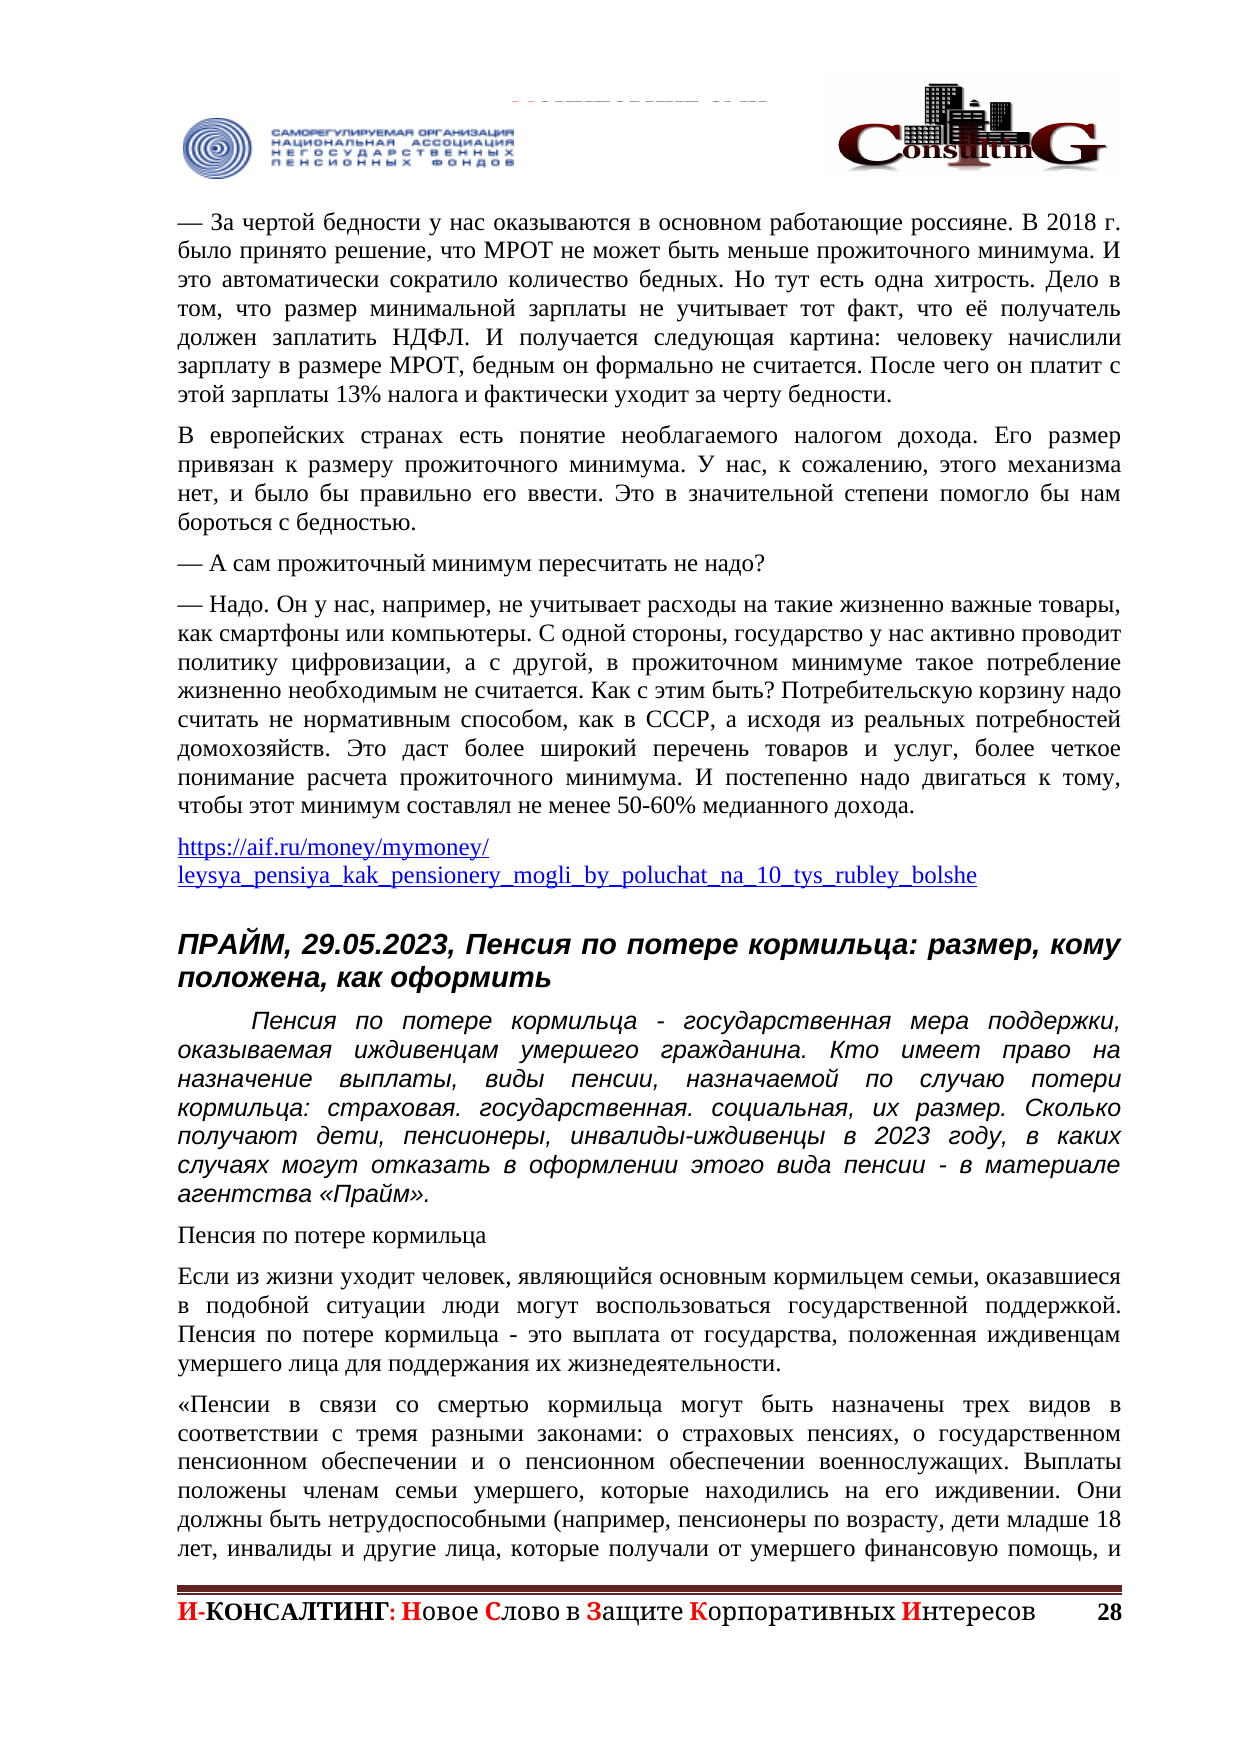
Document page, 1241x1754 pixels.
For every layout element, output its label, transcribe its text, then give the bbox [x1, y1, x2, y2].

text Пенсия по потере кормильца [177, 1220, 1122, 1249]
picture [821, 73, 1122, 179]
text — За чертой бедности у нас оказываются в основном работающие россияне. В 2018 г. было принято решение, что МРОТ не может быть меньше прожиточного минимума. И это автоматически сократило количество бедных. Но тут есть одна хитрость. Дело в том, что размер минимальной зарплаты не учитывает тот факт, что её получатель должен заплатить НДФЛ. И получается следующая картина: человеку начислили зарплату в размере МРОТ, бедным он формально не считается. После чего он платит с этой зарплаты 13% налога и фактически уходит за черту бедности. [177, 207, 1122, 408]
text — А сам прожиточный минимум пересчитать не надо? [177, 548, 1122, 577]
subtitle Пенсия по потере кормильца - государственная мера поддержки, оказываемая иждивенцам умершего гражданина. Кто имеет право на назначение выплаты, виды пенсии, назначаемой по случаю потери кормильца: страховая. государственная. социальная, их размер. Сколько получают дети, пенсионеры, инвалиды-иждивенцы в 2023 году, в каких случаях могут отказать в оформлении этого вида пенсии - в материале агентства «Прайм». [177, 1006, 1122, 1208]
text Если из жизни уходит человек, являющийся основным кормильцем семьи, оказавшиеся в подобной ситуации люди могут воспользоваться государственной поддержкой. Пенсия по потере кормильца - это выплата от государства, положенная иждивенцам умершего лица для поддержания их жизнедеятельности. [177, 1261, 1122, 1376]
subtitle ПРАЙМ, 29.05.2023, Пенсия по потере кормильца: размер, кому положена, как оформить [177, 927, 1122, 994]
picture [183, 118, 514, 179]
text В европейских странах есть понятие необлагаемого налогом дохода. Его размер привязан к размеру прожиточного минимума. У нас, к сожалению, этого механизма нет, и было бы правильно его ввести. Это в значительной степени помогло бы нам бороться с бедностью. [177, 421, 1122, 536]
text — Надо. Он у нас, например, не учитывает расходы на такие жизненно важные товары, как смартфоны или компьютеры. С одной стороны, государство у нас активно проводит политику цифровизации, а с другой, в прожиточном минимуме такое потребление жизненно необходимым не считается. Как с этим быть? Потребительскую корзину надо считать не нормативным способом, как в СССР, а исходя из реальных потребностей домохозяйств. Это даст более широкий перечень товаров и услуг, более четкое понимание расчета прожиточного минимума. И постепенно надо двигаться к тому, чтобы этот минимум составлял не менее 50-60% медианного дохода. [177, 589, 1122, 819]
text https://aif.ru/money/mymoney/leysya_pensiya_kak_pensionery_mogli_by_poluchat_na_10_tys_rubley_bolshe [177, 832, 1122, 889]
